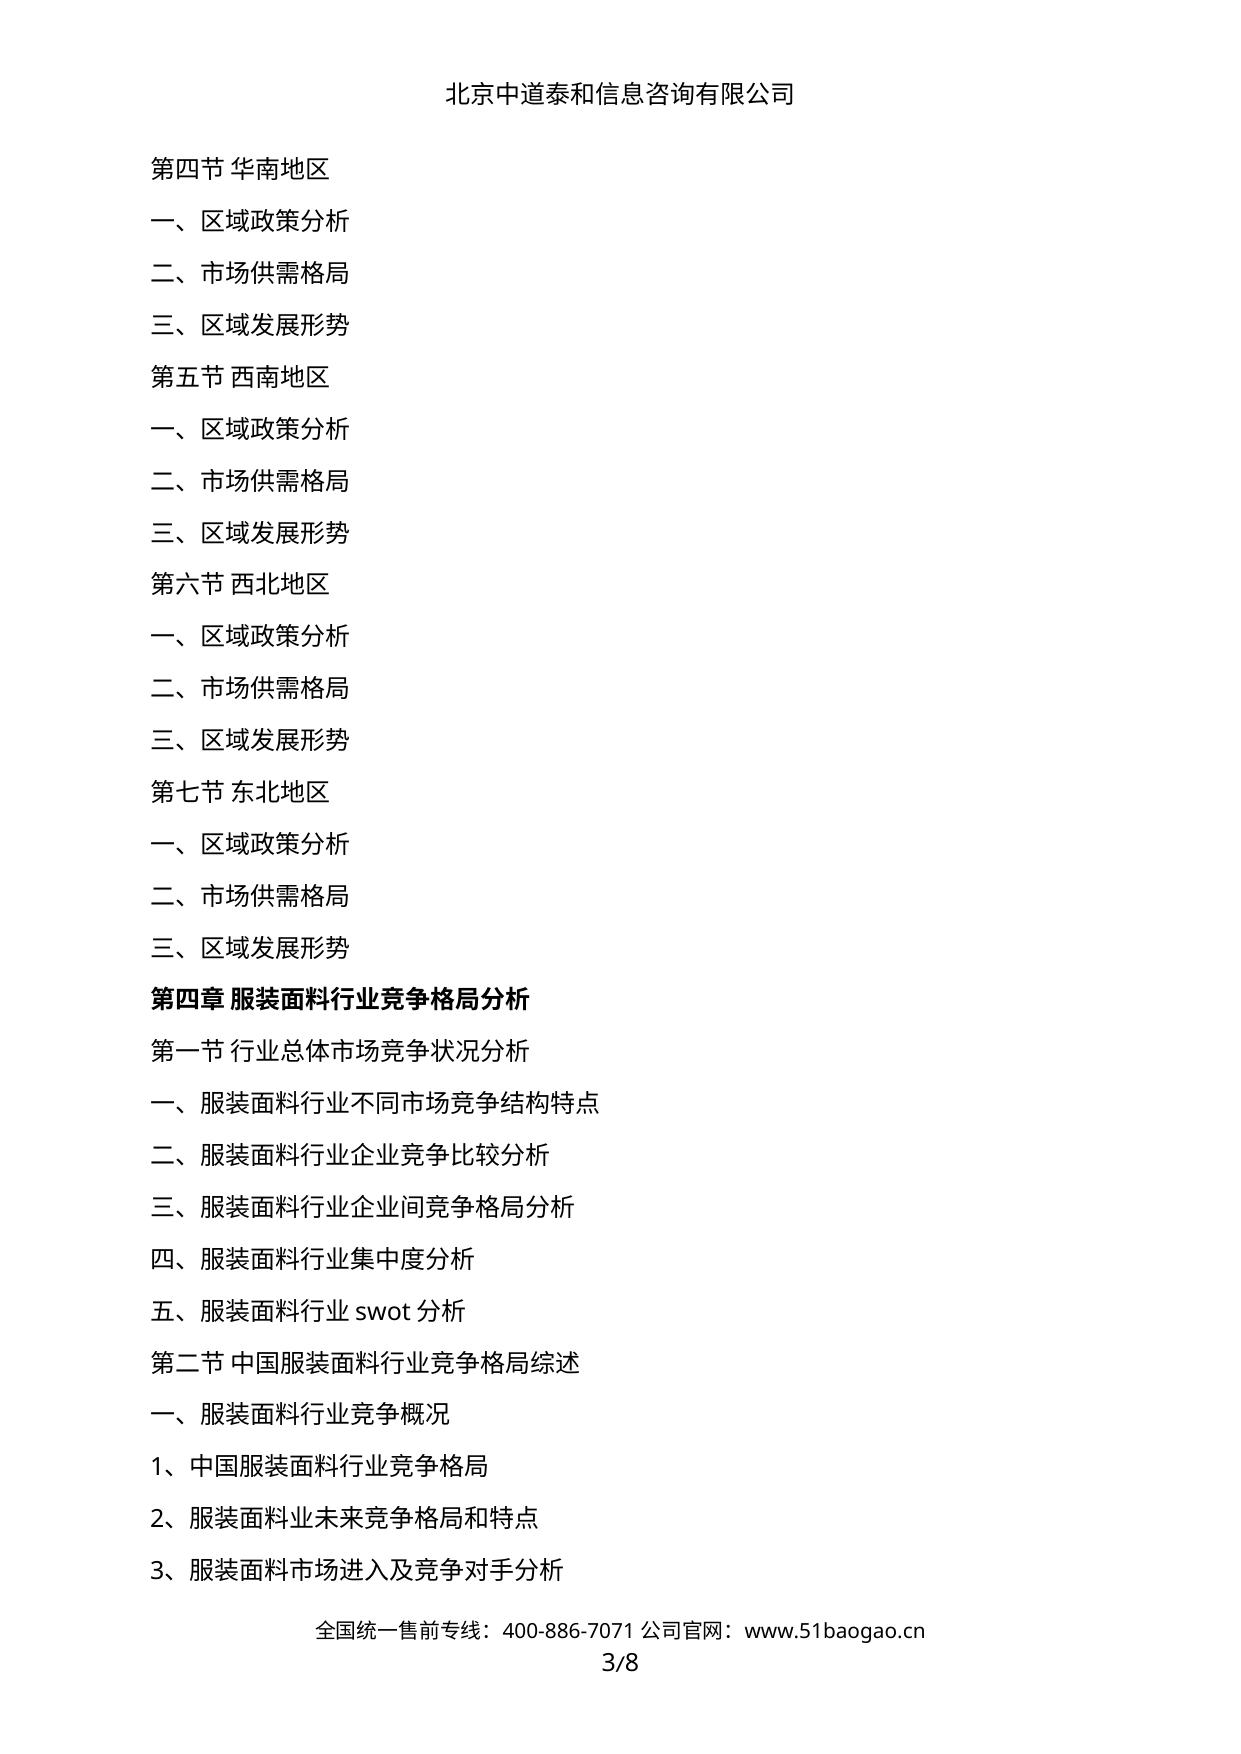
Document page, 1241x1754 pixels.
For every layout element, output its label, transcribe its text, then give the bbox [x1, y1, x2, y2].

text 第四节 华南地区 [150, 150, 1090, 186]
text 三、区域发展形势 [150, 306, 1090, 342]
text 一、服装面料行业不同市场竞争结构特点 [150, 1084, 1090, 1120]
text 3、服装面料市场进入及竞争对手分析 [150, 1551, 1090, 1587]
text 1、中国服装面料行业竞争格局 [150, 1447, 1090, 1483]
text 三、区域发展形势 [150, 721, 1090, 757]
text 二、市场供需格局 [150, 254, 1090, 290]
text 一、区域政策分析 [150, 409, 1090, 446]
text 三、区域发展形势 [150, 928, 1090, 964]
text 一、服装面料行业竞争概况 [150, 1395, 1090, 1431]
text 一、区域政策分析 [150, 617, 1090, 653]
text 二、服装面料行业企业竞争比较分析 [150, 1136, 1090, 1172]
text 2、服装面料业未来竞争格局和特点 [150, 1499, 1090, 1535]
text 第二节 中国服装面料行业竞争格局综述 [150, 1343, 1090, 1379]
text 三、区域发展形势 [150, 513, 1090, 549]
text 五、服装面料行业swot分析 [150, 1291, 1090, 1327]
text 二、市场供需格局 [150, 461, 1090, 497]
text 第一节 行业总体市场竞争状况分析 [150, 1032, 1090, 1068]
text 二、市场供需格局 [150, 669, 1090, 705]
text 二、市场供需格局 [150, 876, 1090, 912]
text 第四章 服装面料行业竞争格局分析 [150, 980, 1090, 1016]
text 一、区域政策分析 [150, 202, 1090, 238]
text 四、服装面料行业集中度分析 [150, 1239, 1090, 1276]
text 第五节 西南地区 [150, 357, 1090, 394]
text 一、区域政策分析 [150, 824, 1090, 861]
text 第六节 西北地区 [150, 565, 1090, 601]
text 三、服装面料行业企业间竞争格局分析 [150, 1187, 1090, 1224]
text 第七节 东北地区 [150, 772, 1090, 809]
